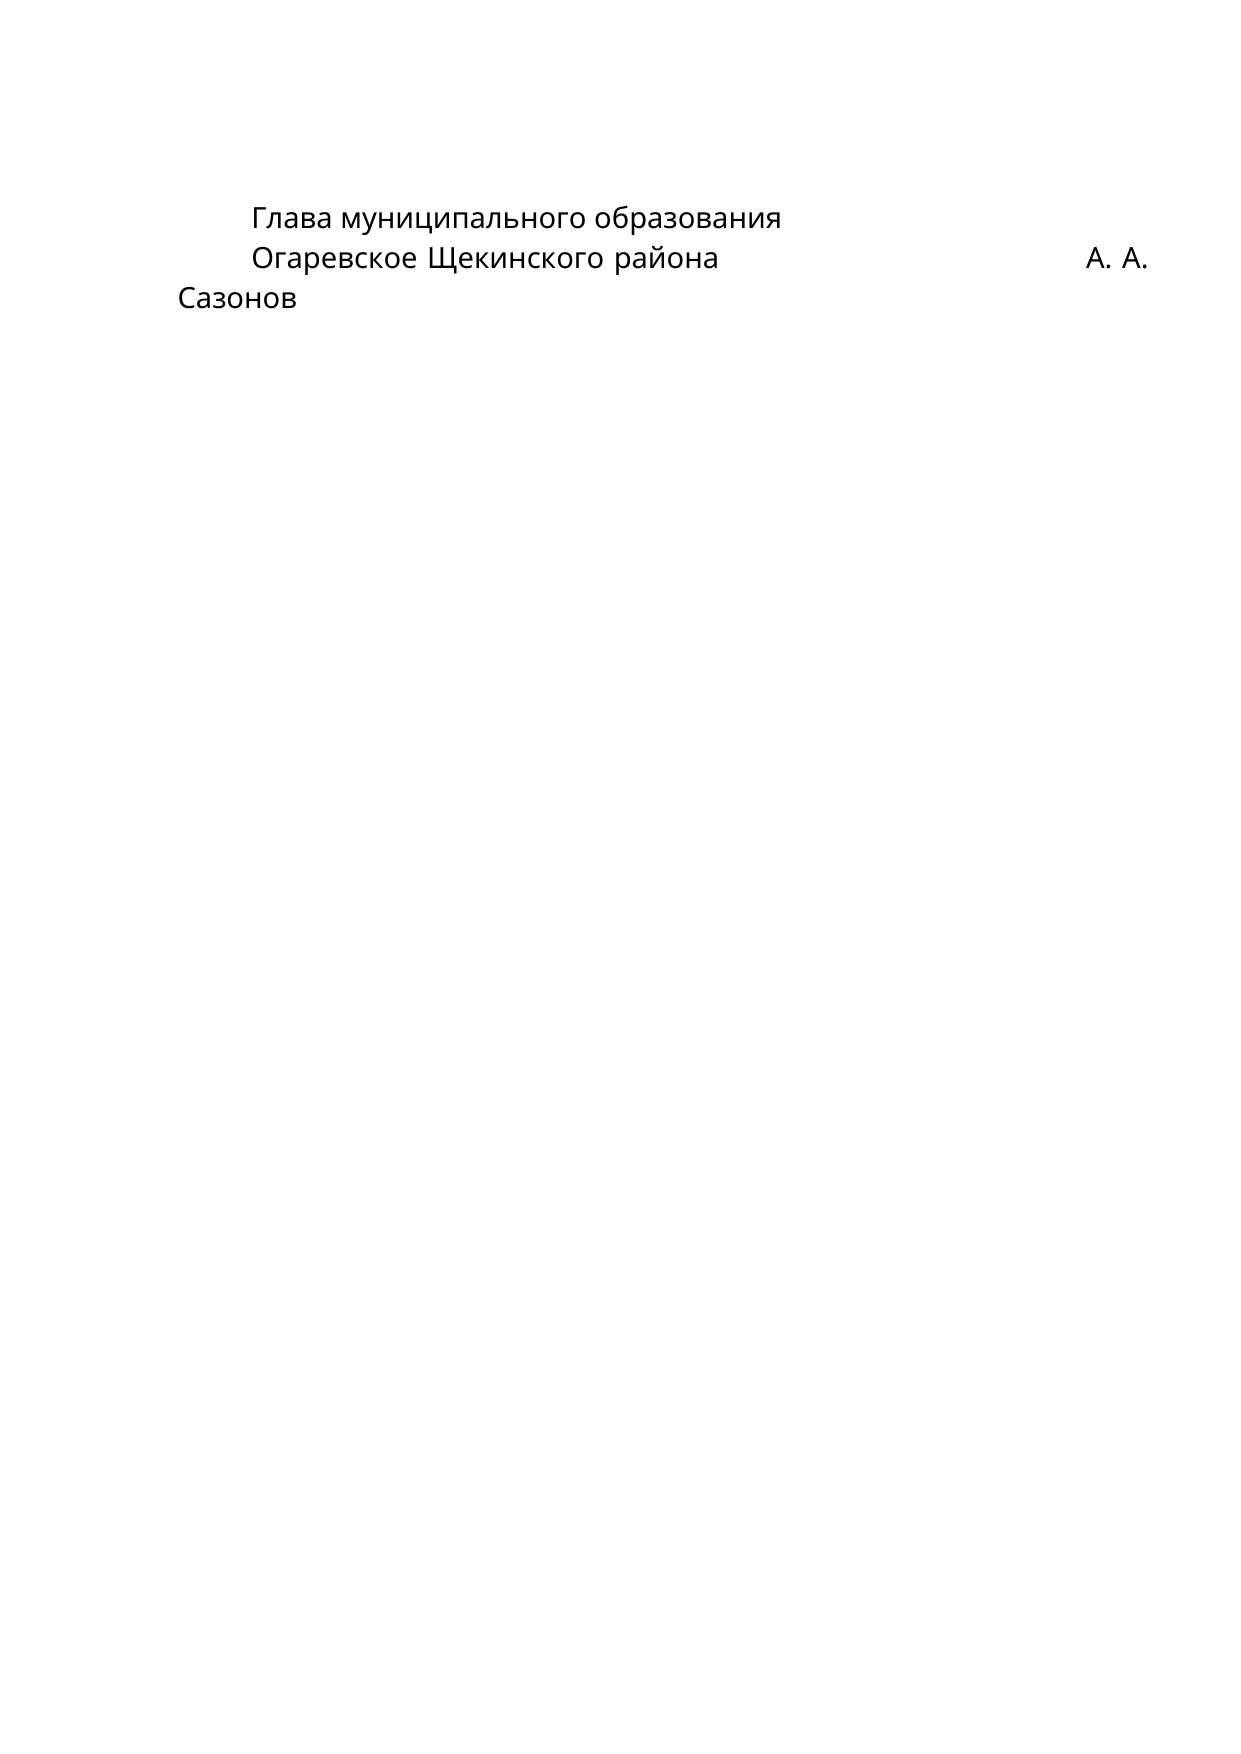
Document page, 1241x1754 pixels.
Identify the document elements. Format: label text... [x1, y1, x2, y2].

text Глава муниципального образования [177, 197, 1152, 237]
text Огаревское Щекинского района А. А. Сазонов [177, 237, 1152, 317]
